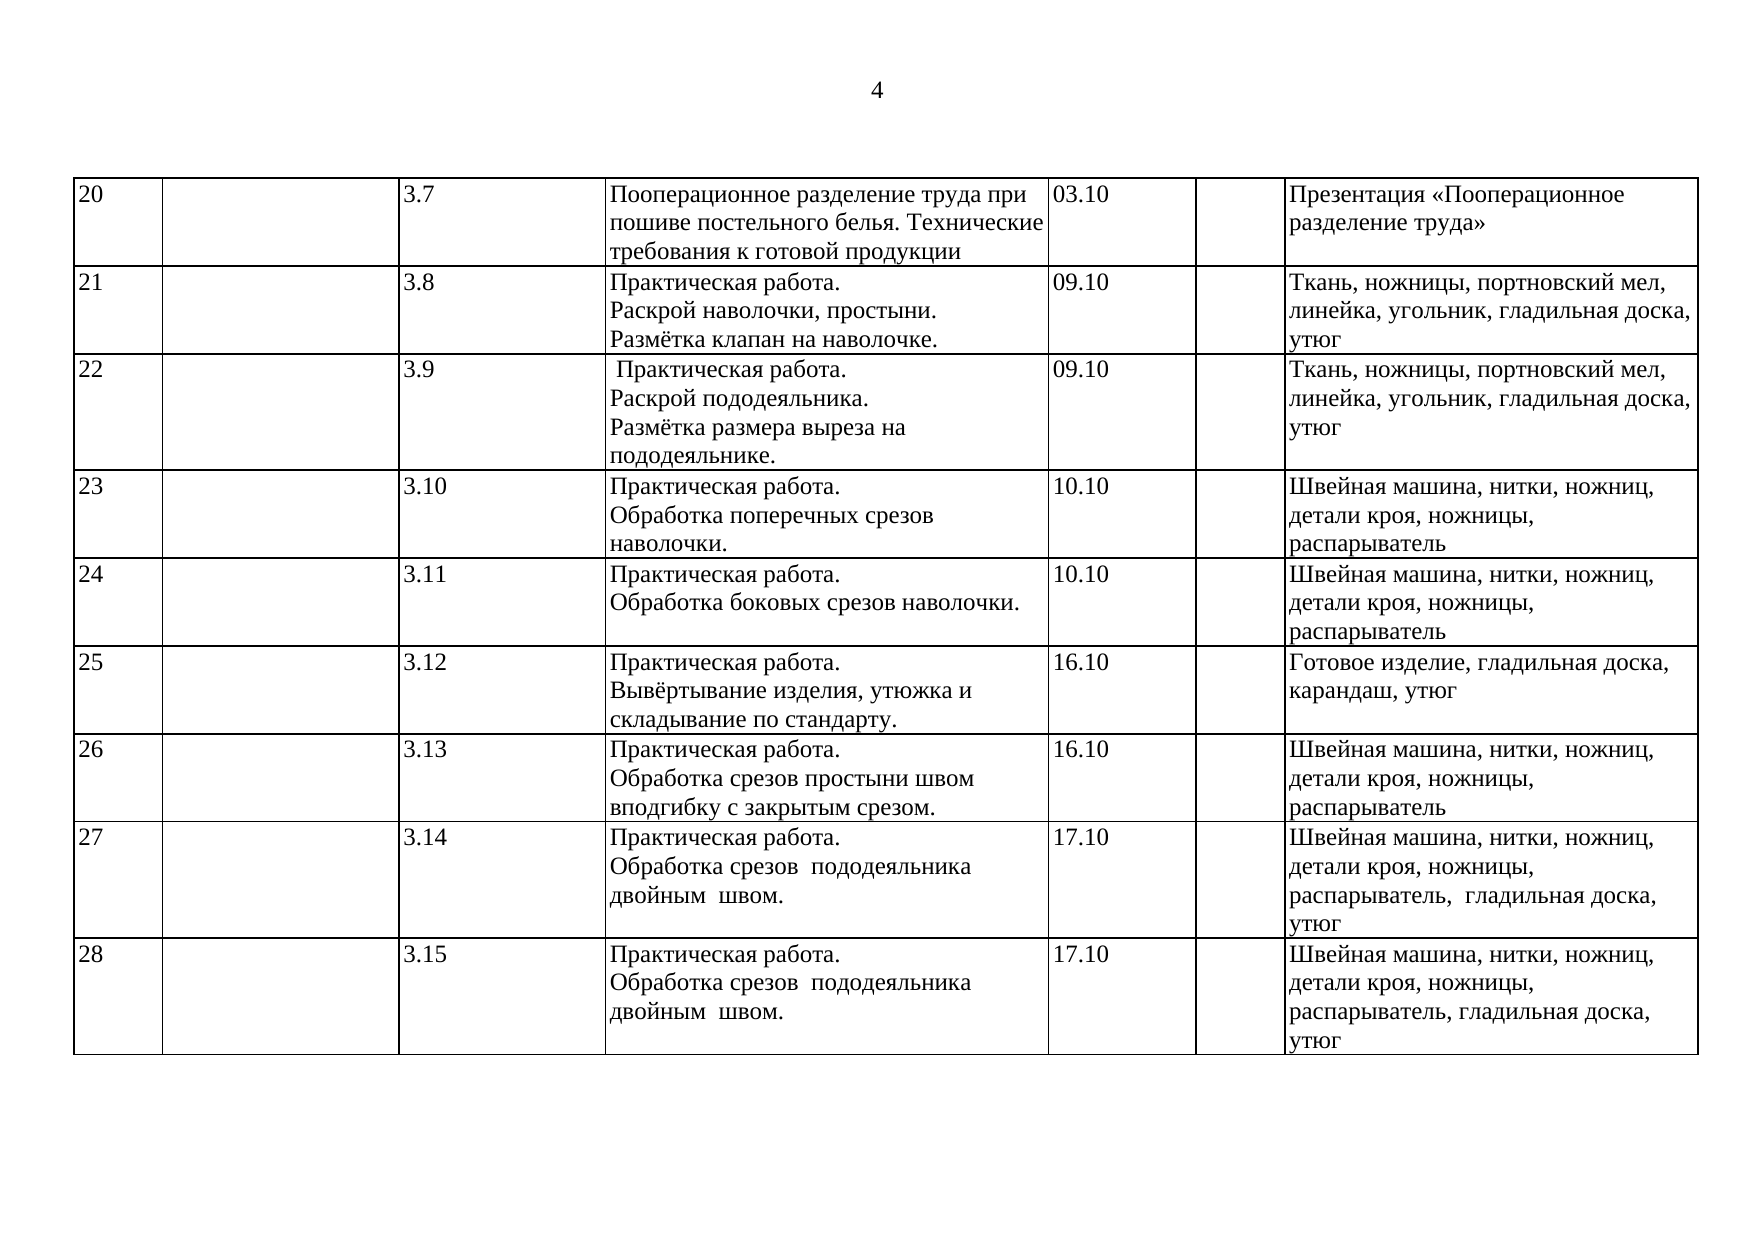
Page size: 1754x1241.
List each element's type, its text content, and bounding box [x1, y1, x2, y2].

table_cell [163, 471, 398, 557]
table_cell Готовое изделие, гладильная доска, карандаш, утюг [1286, 647, 1697, 733]
table_cell 27 [75, 822, 162, 937]
table_cell 3.12 [400, 647, 605, 733]
table_cell [163, 822, 398, 937]
table_cell 22 [75, 355, 162, 469]
table_cell 09.10 [1049, 267, 1195, 353]
table_cell 09.10 [1049, 355, 1195, 469]
table_cell 3.9 [400, 355, 605, 469]
table_cell Презентация «Пооперационное разделение труда» [1286, 179, 1697, 265]
table_cell 21 [75, 267, 162, 353]
table_cell Практическая работа. Обработка срезов пододеяльника двойным швом. [606, 822, 1048, 937]
table_cell 3.10 [400, 471, 605, 557]
table_cell 24 [75, 559, 162, 645]
table_cell Практическая работа. Раскрой пододеяльника. Размётка размера выреза на пододеяльнике. [606, 355, 1048, 469]
table_cell 10.10 [1049, 559, 1195, 645]
table_cell [163, 559, 398, 645]
table_cell [163, 647, 398, 733]
table_cell Практическая работа. Раскрой наволочки, простыни. Размётка клапан на наволочке. [606, 267, 1048, 353]
table_cell Пооперационное разделение труда при пошиве постельного белья. Технические требования к готовой продукции [606, 179, 1048, 265]
table_cell [1197, 647, 1284, 733]
table_cell [1197, 355, 1284, 469]
table_cell 3.13 [400, 735, 605, 821]
table_cell Практическая работа. Обработка срезов пододеяльника двойным швом. [606, 939, 1048, 1054]
table_cell [1197, 179, 1284, 265]
table_cell 16.10 [1049, 735, 1195, 821]
table_cell [163, 735, 398, 821]
table_cell Ткань, ножницы, портновский мел, линейка, угольник, гладильная доска, утюг [1286, 355, 1697, 469]
table_cell 3.15 [400, 939, 605, 1054]
table_cell 17.10 [1049, 822, 1195, 937]
table_cell [1197, 735, 1284, 821]
table_cell Практическая работа. Обработка боковых срезов наволочки. [606, 559, 1048, 645]
table_cell 10.10 [1049, 471, 1195, 557]
table_cell 16.10 [1049, 647, 1195, 733]
table_cell 20 [75, 179, 162, 265]
table_cell 3.11 [400, 559, 605, 645]
table_cell 17.10 [1049, 939, 1195, 1054]
table_cell 26 [75, 735, 162, 821]
table_cell 23 [75, 471, 162, 557]
table_cell [1197, 267, 1284, 353]
table_cell [163, 939, 398, 1054]
table_cell 3.7 [400, 179, 605, 265]
table_cell [163, 267, 398, 353]
table_cell 03.10 [1049, 179, 1195, 265]
table_cell 3.8 [400, 267, 605, 353]
table_cell Практическая работа. Обработка поперечных срезов наволочки. [606, 471, 1048, 557]
table_cell 25 [75, 647, 162, 733]
table_cell [1197, 939, 1284, 1054]
table_cell [163, 179, 398, 265]
table_cell Практическая работа. Вывёртывание изделия, утюжка и складывание по стандарту. [606, 647, 1048, 733]
table_cell Практическая работа. Обработка срезов простыни швом вподгибку с закрытым срезом. [606, 735, 1048, 821]
table_cell 28 [75, 939, 162, 1054]
table_cell [1197, 559, 1284, 645]
table_cell [1197, 822, 1284, 937]
table_cell [163, 355, 398, 469]
table_cell [1197, 471, 1284, 557]
table_cell 3.14 [400, 822, 605, 937]
